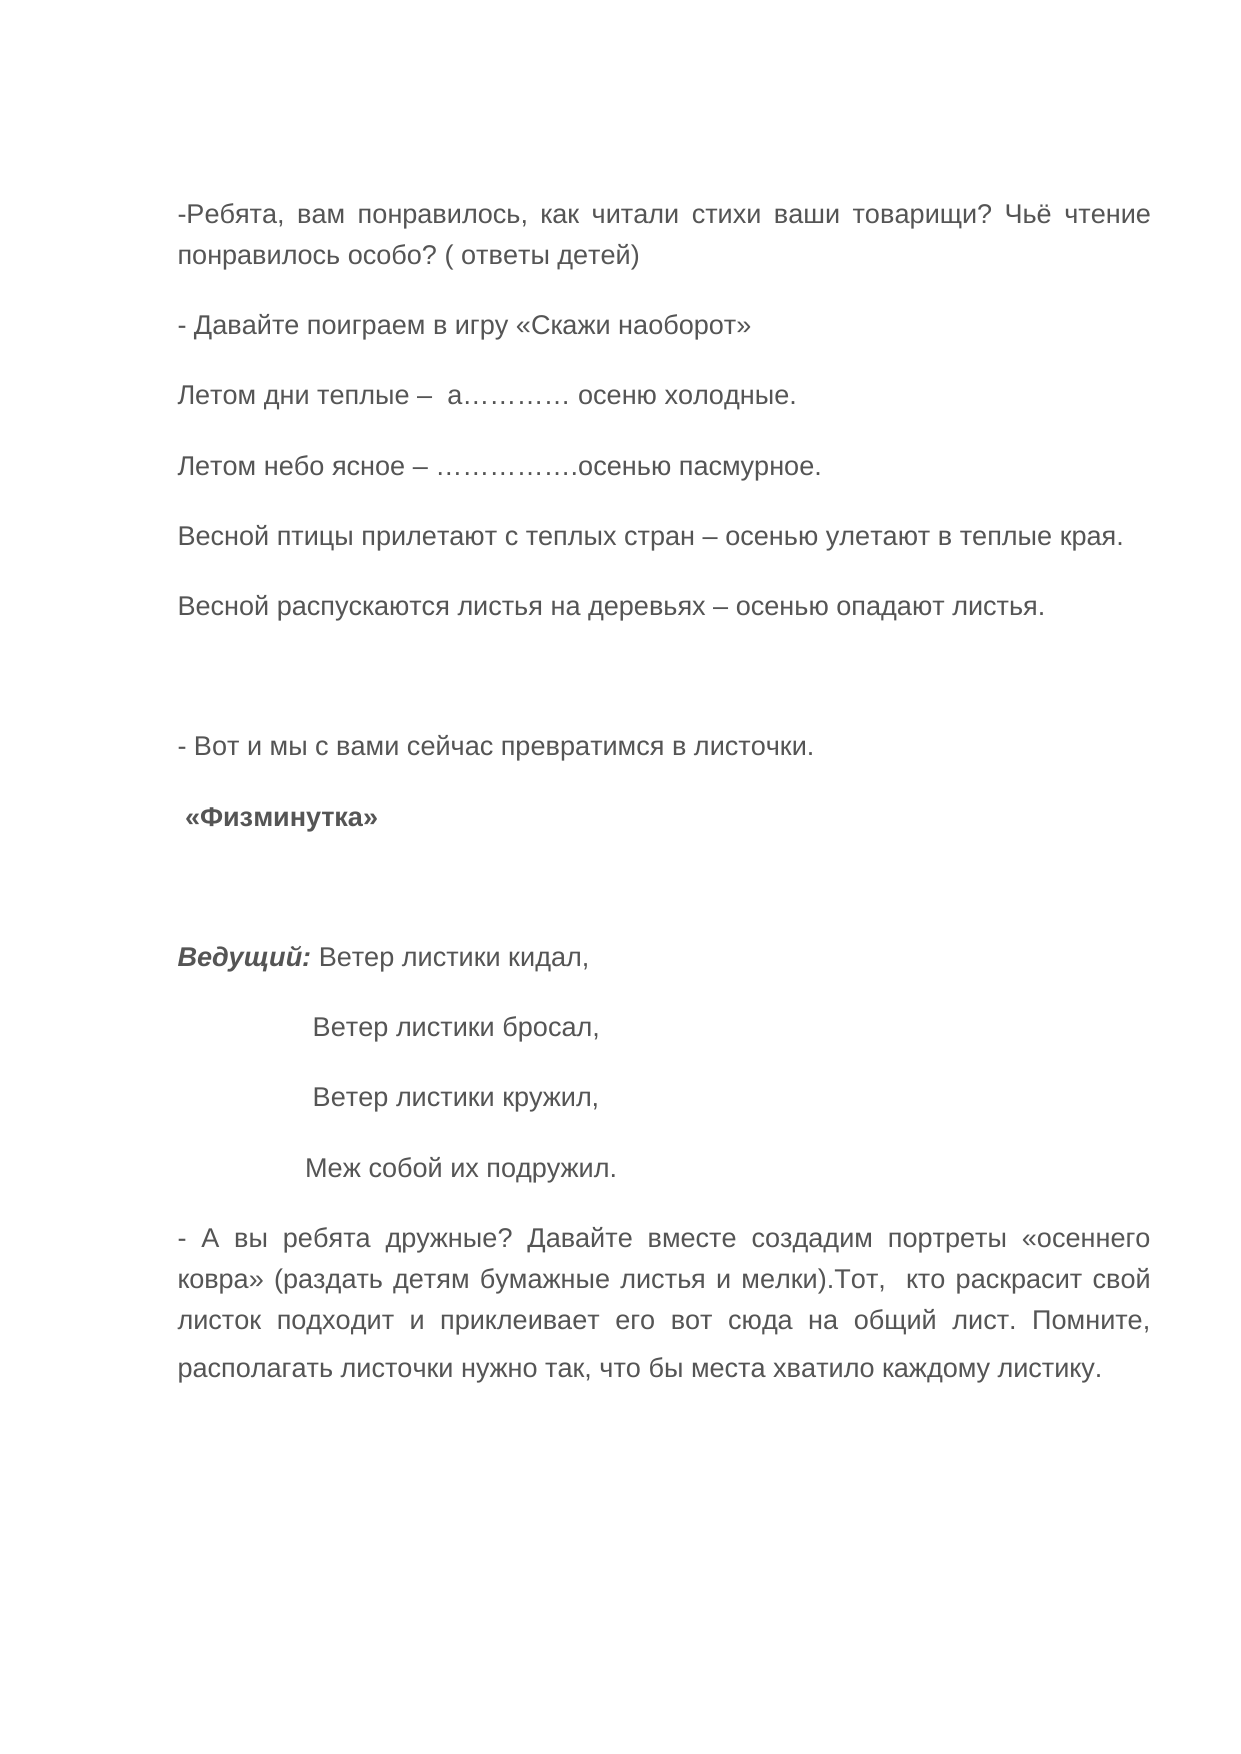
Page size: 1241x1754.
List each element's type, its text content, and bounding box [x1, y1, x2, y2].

text Летом небо ясное – …………….осенью пасмурное. [177, 440, 1152, 481]
text Ветер листики кружил, [177, 1072, 1152, 1113]
text - Вот и мы с вами сейчас превратимся в листочки. [177, 721, 1152, 762]
text Ведущий: Ветер листики кидал, [177, 931, 1152, 972]
text «Физминутка» [177, 791, 1152, 832]
text - А вы ребята дружные? Давайте вместе создадим портреты «осеннего ковра» (раздать детям бумажные листья и мелки).Тот, кто раскрасит свой листок подходит и приклеивает его вот сюда на общий лист. Помните, располагать листочки нужно так, что бы места хватило каждому листику. [177, 1212, 1152, 1388]
text Ветер листики бросал, [177, 1002, 1152, 1042]
text Весной птицы прилетают с теплых стран – осенью улетают в теплые края. [177, 510, 1152, 551]
text - Давайте поиграем в игру «Скажи наоборот» [177, 299, 1152, 340]
text Летом дни теплые – а………… осеню холодные. [177, 370, 1152, 411]
text Весной распускаются листья на деревьях – осенью опадают листья. [177, 580, 1152, 621]
text -Ребята, вам понравилось, как читали стихи ваши товарищи? Чьё чтение понравилось особо? ( ответы детей) [177, 188, 1152, 270]
text Меж собой их подружил. [177, 1142, 1152, 1183]
